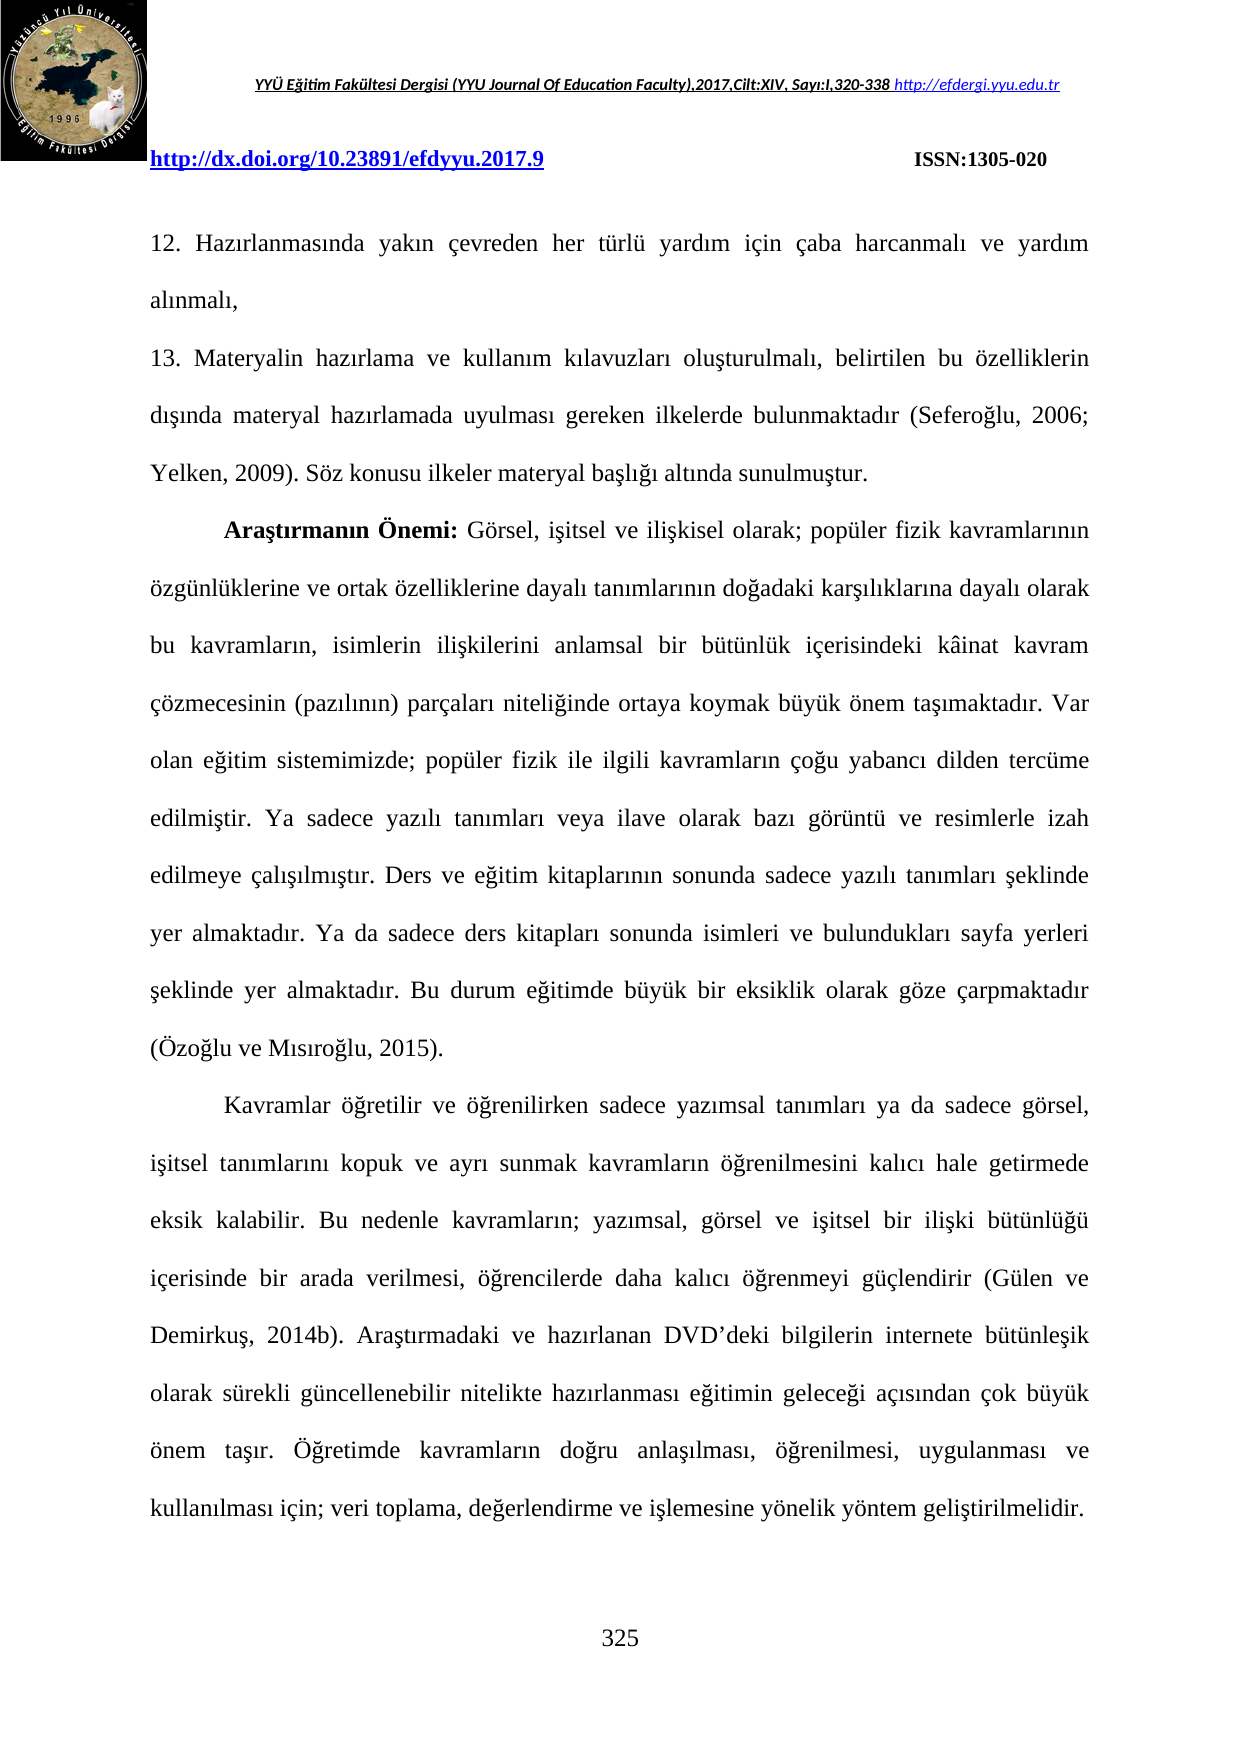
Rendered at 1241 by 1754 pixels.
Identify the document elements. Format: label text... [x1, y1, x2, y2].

text 12. Hazırlanmasında yakın çevreden her türlü yardım için çaba harcanmalı ve yardım alınmalı, [150, 228, 1090, 314]
picture [0, 0, 147, 159]
text Araştırmanın Önemi: Görsel, işitsel ve ilişkisel olarak; popüler fizik kavramlarının özgünlüklerine ve ortak özelliklerine dayalı tanımlarının doğadaki karşılıklarına dayalı olarak bu kavramların, isimlerin ilişkilerini anlamsal bir bütünlük içerisindeki kâinat kavram çözmecesinin (pazılının) parçaları niteliğinde ortaya koymak büyük önem taşımaktadır. Var olan eğitim sistemimizde; popüler fizik ile ilgili kavramların çoğu yabancı dilden tercüme edilmiştir. Ya sadece yazılı tanımları veya ilave olarak bazı görüntü ve resimlerle izah edilmeye çalışılmıştır. Ders ve eğitim kitaplarının sonunda sadece yazılı tanımları şeklinde yer almaktadır. Ya da sadece ders kitapları sonunda isimleri ve bulundukları sayfa yerleri şeklinde yer almaktadır. Bu durum eğitimde büyük bir eksiklik olarak göze çarpmaktadır (Özoğlu ve Mısıroğlu, 2015). [150, 515, 1090, 1062]
text Kavramlar öğretilir ve öğrenilirken sadece yazımsal tanımları ya da sadece görsel, işitsel tanımlarını kopuk ve ayrı sunmak kavramların öğrenilmesini kalıcı hale getirmede eksik kalabilir. Bu nedenle kavramların; yazımsal, görsel ve işitsel bir ilişki bütünlüğü içerisinde bir arada verilmesi, öğrencilerde daha kalıcı öğrenmeyi güçlendirir (Gülen ve Demirkuş, 2014b). Araştırmadaki ve hazırlanan DVD’deki bilgilerin internete bütünleşik olarak sürekli güncellenebilir nitelikte hazırlanması eğitimin geleceği açısından çok büyük önem taşır. Öğretimde kavramların doğru anlaşılması, öğrenilmesi, uygulanması ve kullanılması için; veri toplama, değerlendirme ve işlemesine yönelik yöntem geliştirilmelidir. [150, 1090, 1090, 1522]
text 13. Materyalin hazırlama ve kullanım kılavuzları oluşturulmalı, belirtilen bu özelliklerin dışında materyal hazırlamada uyulması gereken ilkelerde bulunmaktadır (Seferoğlu, 2006; Yelken, 2009). Söz konusu ilkeler materyal başlığı altında sunulmuştur. [150, 343, 1090, 487]
